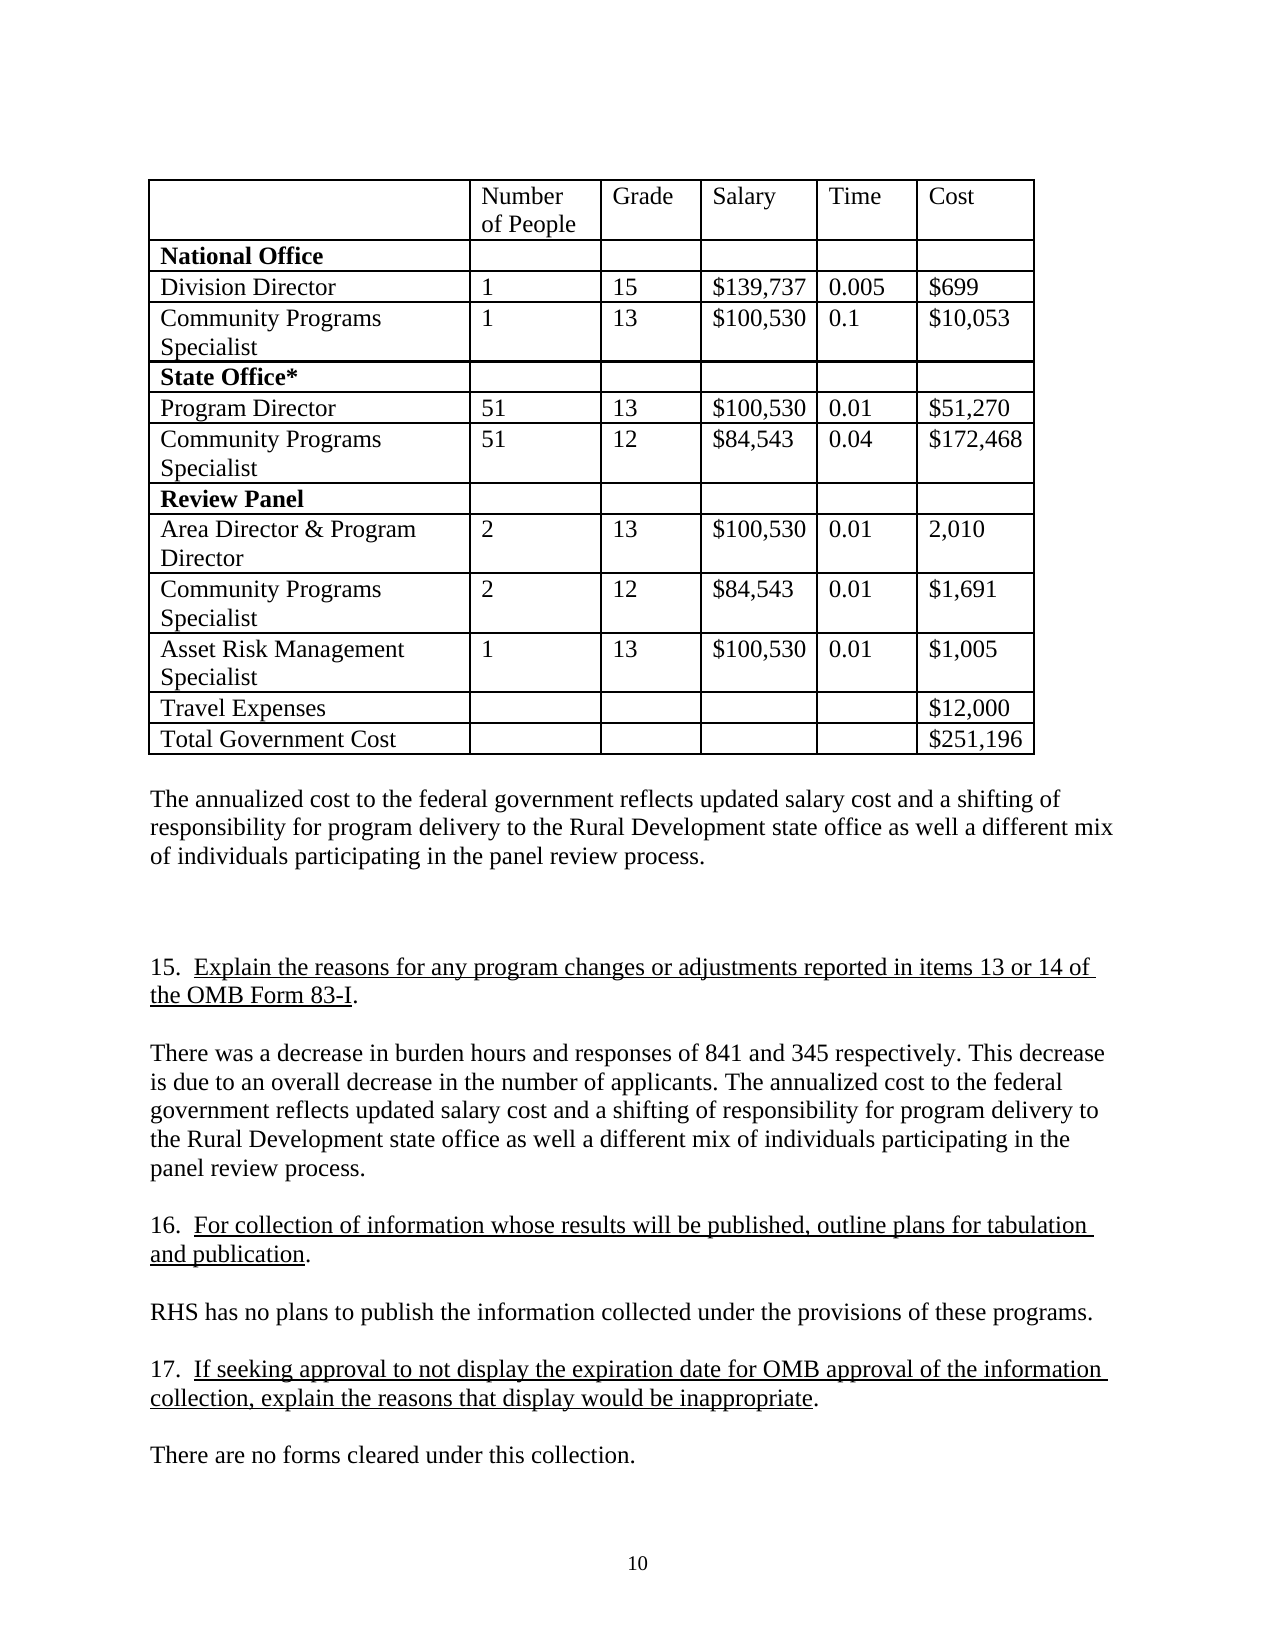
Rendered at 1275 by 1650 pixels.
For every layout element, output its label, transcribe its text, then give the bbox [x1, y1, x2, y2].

table_cell [918, 484, 1033, 512]
table_cell [602, 363, 700, 391]
table_cell [702, 241, 816, 270]
table_cell $100,530 [702, 393, 816, 422]
table_cell 0.01 [818, 393, 916, 422]
table_cell [918, 363, 1033, 391]
text The annualized cost to the federal government reflects updated salary cost and a shifting of responsibility for program delivery to the Rural Development state office as well a different mix of individuals participating in the panel review process. [150, 784, 1125, 870]
table_cell Area Director & Program Director [150, 515, 469, 572]
table_cell $84,543 [702, 424, 816, 482]
table_cell $251,196 [918, 724, 1033, 753]
table_cell [471, 484, 600, 512]
text 17. If seeking approval to not display the expiration date for OMB approval of the information collection, explain the reasons that display would be inappropriate. [150, 1354, 1125, 1412]
table_cell $51,270 [918, 393, 1033, 422]
table_cell [818, 363, 916, 391]
table_cell 2 [471, 515, 600, 572]
table_cell 2,010 [918, 515, 1033, 572]
table_cell Community Programs Specialist [150, 424, 469, 482]
table_cell $172,468 [918, 424, 1033, 482]
table_cell Community Programs Specialist [150, 303, 469, 360]
table_cell [702, 484, 816, 512]
table_cell [471, 724, 600, 753]
table_cell 13 [602, 515, 700, 572]
text There are no forms cleared under this collection. [150, 1440, 1125, 1469]
table_cell Asset Risk Management Specialist [150, 634, 469, 691]
table_cell $1,005 [918, 634, 1033, 691]
table_cell Total Government Cost [150, 724, 469, 753]
table_cell 12 [602, 424, 700, 482]
table_cell 13 [602, 303, 700, 360]
table_cell 2 [471, 574, 600, 632]
table_header Time [818, 181, 916, 239]
table_cell [602, 241, 700, 270]
table_cell Division Director [150, 272, 469, 301]
table_cell State Office* [150, 363, 469, 391]
table_cell [818, 724, 916, 753]
table_cell 1 [471, 303, 600, 360]
table_cell Program Director [150, 393, 469, 422]
table_cell 0.1 [818, 303, 916, 360]
table_cell 13 [602, 634, 700, 691]
text There was a decrease in burden hours and responses of 841 and 345 respectively. This decrease is due to an overall decrease in the number of applicants. The annualized cost to the federal government reflects updated salary cost and a shifting of responsibility for program delivery to the Rural Development state office as well a different mix of individuals participating in the panel review process. [150, 1038, 1125, 1182]
table_cell [818, 693, 916, 722]
text 15. Explain the reasons for any program changes or adjustments reported in items 13 or 14 of the OMB Form 83-I. [150, 952, 1125, 1009]
table_cell [918, 241, 1033, 270]
table_cell 12 [602, 574, 700, 632]
table_cell 0.01 [818, 515, 916, 572]
table_cell $100,530 [702, 515, 816, 572]
table_cell 13 [602, 393, 700, 422]
table_cell 0.01 [818, 574, 916, 632]
table_cell [471, 241, 600, 270]
table_header Salary [702, 181, 816, 239]
table_cell [818, 241, 916, 270]
table_cell Travel Expenses [150, 693, 469, 722]
table_cell 0.01 [818, 634, 916, 691]
table_cell [702, 724, 816, 753]
table_cell $12,000 [918, 693, 1033, 722]
table_cell $139,737 [702, 272, 816, 301]
table_cell $100,530 [702, 634, 816, 691]
table_cell $84,543 [702, 574, 816, 632]
table_cell 15 [602, 272, 700, 301]
table_cell [471, 693, 600, 722]
table_cell 1 [471, 634, 600, 691]
table_cell 51 [471, 393, 600, 422]
table_cell National Office [150, 241, 469, 270]
table_cell Review Panel [150, 484, 469, 512]
table_cell $10,053 [918, 303, 1033, 360]
text RHS has no plans to publish the information collected under the provisions of these programs. [150, 1297, 1125, 1325]
table_cell $1,691 [918, 574, 1033, 632]
table_cell 1 [471, 272, 600, 301]
table_cell [702, 363, 816, 391]
table_header Grade [602, 181, 700, 239]
table_cell [602, 484, 700, 512]
text 16. For collection of information whose results will be published, outline plans for tabulation and publication. [150, 1210, 1125, 1268]
table_header Number of People [471, 181, 600, 239]
table_cell [702, 693, 816, 722]
table_cell [471, 363, 600, 391]
table_cell 0.04 [818, 424, 916, 482]
table_cell 51 [471, 424, 600, 482]
table_cell $699 [918, 272, 1033, 301]
table_cell [602, 724, 700, 753]
table_cell $100,530 [702, 303, 816, 360]
table_cell 0.005 [818, 272, 916, 301]
table_header Cost [918, 181, 1033, 239]
table_cell [818, 484, 916, 512]
table_header [150, 181, 469, 239]
table_cell Community Programs Specialist [150, 574, 469, 632]
table_cell [602, 693, 700, 722]
